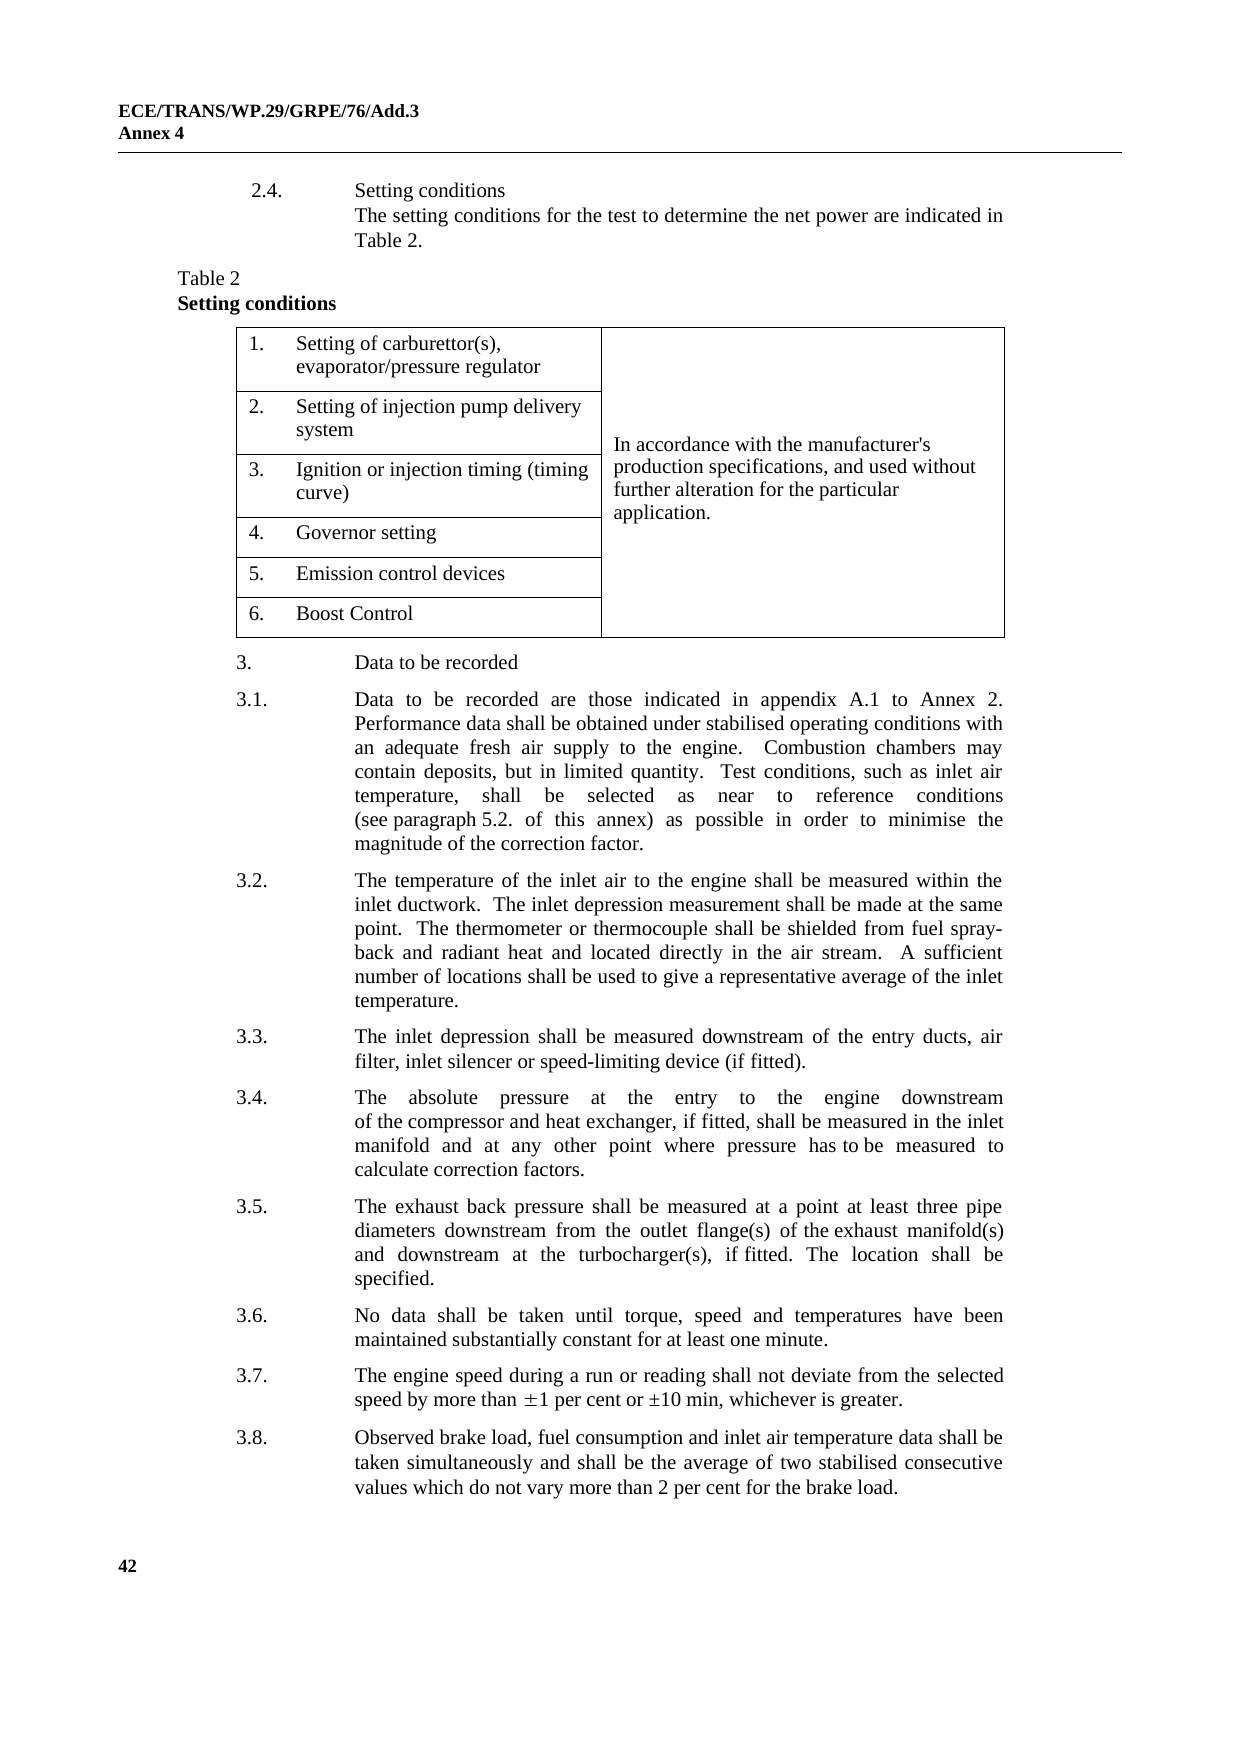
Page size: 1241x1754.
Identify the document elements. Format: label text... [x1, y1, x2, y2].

text 3.8. Observed brake load, fuel consumption and inlet air temperature data shall be taken simultaneously and shall be the average of two stabilised consecutive values which do not vary more than 2 per cent for the brake load. [236, 1424, 1004, 1499]
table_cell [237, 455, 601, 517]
text 3.4. The absolute pressure at the entry to the engine downstream of the compressor and heat exchanger, if fitted, shall be measured in the inlet manifold and at any other point where pressure has to be measured to calculate correction factors. [236, 1085, 1004, 1181]
text 3.1. Data to be recorded are those indicated in appendix A.1 to Annex 2. Performance data shall be obtained under stabilised operating conditions with an adequate fresh air supply to the engine. Combustion chambers may contain deposits, but in limited quantity. Test conditions, such as inlet air temperature, shall be selected as near to reference conditions (see paragraph 5.2. of this annex) as possible in order to minimise the magnitude of the correction factor. [236, 687, 1004, 855]
text Table 2 [177, 265, 1004, 290]
text 2.4. Setting conditions [251, 177, 1004, 202]
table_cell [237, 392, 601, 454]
text 3. Data to be recorded [236, 650, 1004, 674]
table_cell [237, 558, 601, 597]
text 3.5. The exhaust back pressure shall be measured at a point at least three pipe diameters downstream from the outlet flange(s) of the exhaust manifold(s) and downstream at the turbocharger(s), if fitted. The location shall be specified. [236, 1194, 1004, 1290]
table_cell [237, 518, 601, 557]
text 3.6. No data shall be taken until torque, speed and temperatures have been maintained substantially constant for at least one minute. [236, 1303, 1004, 1351]
text 3.3. The inlet depression shall be measured downstream of the entry ducts, air filter, inlet silencer or speed-limiting device (if fitted). [236, 1024, 1004, 1073]
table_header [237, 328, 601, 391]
text The setting conditions for the test to determine the net power are indicated in Table 2. [354, 202, 1004, 252]
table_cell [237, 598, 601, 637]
text 3.7. The engine speed during a run or reading shall not deviate from the selected speed by more than 1 per cent or ±10 min, whichever is greater. [236, 1363, 1004, 1411]
text Setting conditions [177, 290, 1004, 315]
text 3.2. The temperature of the inlet air to the engine shall be measured within the inlet ductwork. The inlet depression measurement shall be made at the same point. The thermometer or thermocouple shall be shielded from fuel spray-back and radiant heat and located directly in the air stream. A sufficient number of locations shall be used to give a representative average of the inlet temperature. [236, 868, 1004, 1012]
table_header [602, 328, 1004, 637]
